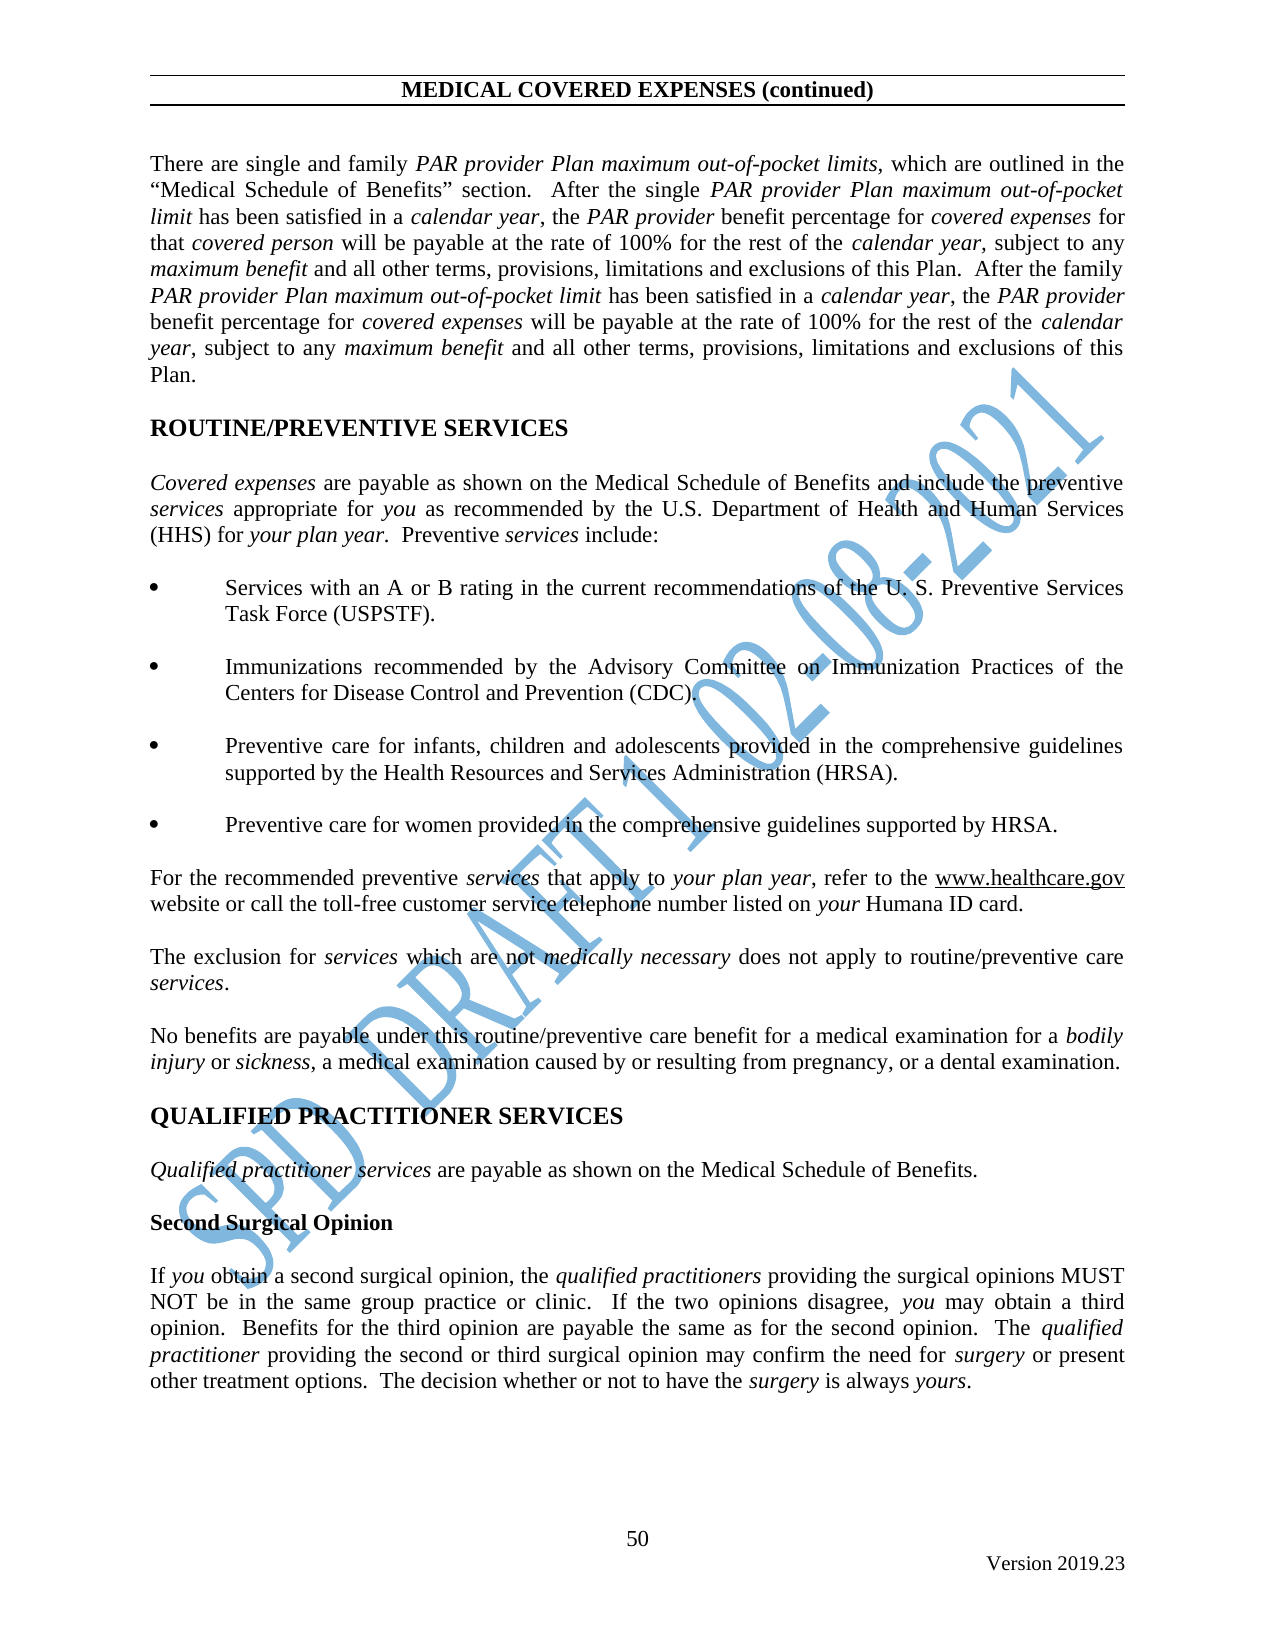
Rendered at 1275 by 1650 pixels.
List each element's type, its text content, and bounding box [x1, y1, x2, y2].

list Services with an A or B rating in the current recommendations of the U. S. Preventive Services Task Force (USPSTF). [150, 574, 1125, 627]
text For the recommended preventive services that apply to your plan year, refer to the www.healthcare.gov website or call the toll-free customer service telephone number listed on your Humana ID card. [150, 864, 1125, 917]
text Covered expenses are payable as shown on the Medical Schedule of Benefits and include the preventive services appropriate for you as recommended by the U.S. Department of Health and Human Services (HHS) for your plan year. Preventive services include: [150, 469, 1125, 548]
text ROUTINE/PREVENTIVE SERVICES [150, 413, 1125, 442]
text No benefits are payable under this routine/preventive care benefit for a medical examination for a bodily injury or sickness, a medical examination caused by or resulting from pregnancy, or a dental examination. [150, 1022, 1125, 1075]
text QUALIFIED PRACTITIONER SERVICES [150, 1101, 1125, 1130]
text Qualified practitioner services are payable as shown on the Medical Schedule of Benefits. [150, 1156, 1125, 1183]
list Preventive care for infants, children and adolescents provided in the comprehensive guidelines supported by the Health Resources and Services Administration (HRSA). [150, 732, 1125, 785]
text There are single and family PAR provider Plan maximum out-of-pocket limits, which are outlined in the “Medical Schedule of Benefits” section. After the single PAR provider Plan maximum out-of-pocket limit has been satisfied in a calendar year, the PAR provider benefit percentage for covered expenses for that covered person will be payable at the rate of 100% for the rest of the calendar year, subject to any maximum benefit and all other terms, provisions, limitations and exclusions of this Plan. After the family PAR provider Plan maximum out-of-pocket limit has been satisfied in a calendar year, the PAR provider benefit percentage for covered expenses will be payable at the rate of 100% for the rest of the calendar year, subject to any maximum benefit and all other terms, provisions, limitations and exclusions of this Plan. [150, 150, 1125, 387]
text The exclusion for services which are not medically necessary does not apply to routine/preventive care services. [150, 943, 1125, 996]
text Second Surgical Opinion [150, 1209, 1125, 1235]
list Immunizations recommended by the Advisory Committee on Immunization Practices of the Centers for Disease Control and Prevention (CDC). [150, 653, 1125, 706]
list Preventive care for women provided in the comprehensive guidelines supported by HRSA. [150, 811, 1125, 838]
text If you obtain a second surgical opinion, the qualified practitioners providing the surgical opinions MUST NOT be in the same group practice or clinic. If the two opinions disagree, you may obtain a third opinion. Benefits for the third opinion are payable the same as for the second opinion. The qualified practitioner providing the second or third surgical opinion may confirm the need for surgery or present other treatment options. The decision whether or not to have the surgery is always yours. [150, 1262, 1125, 1393]
